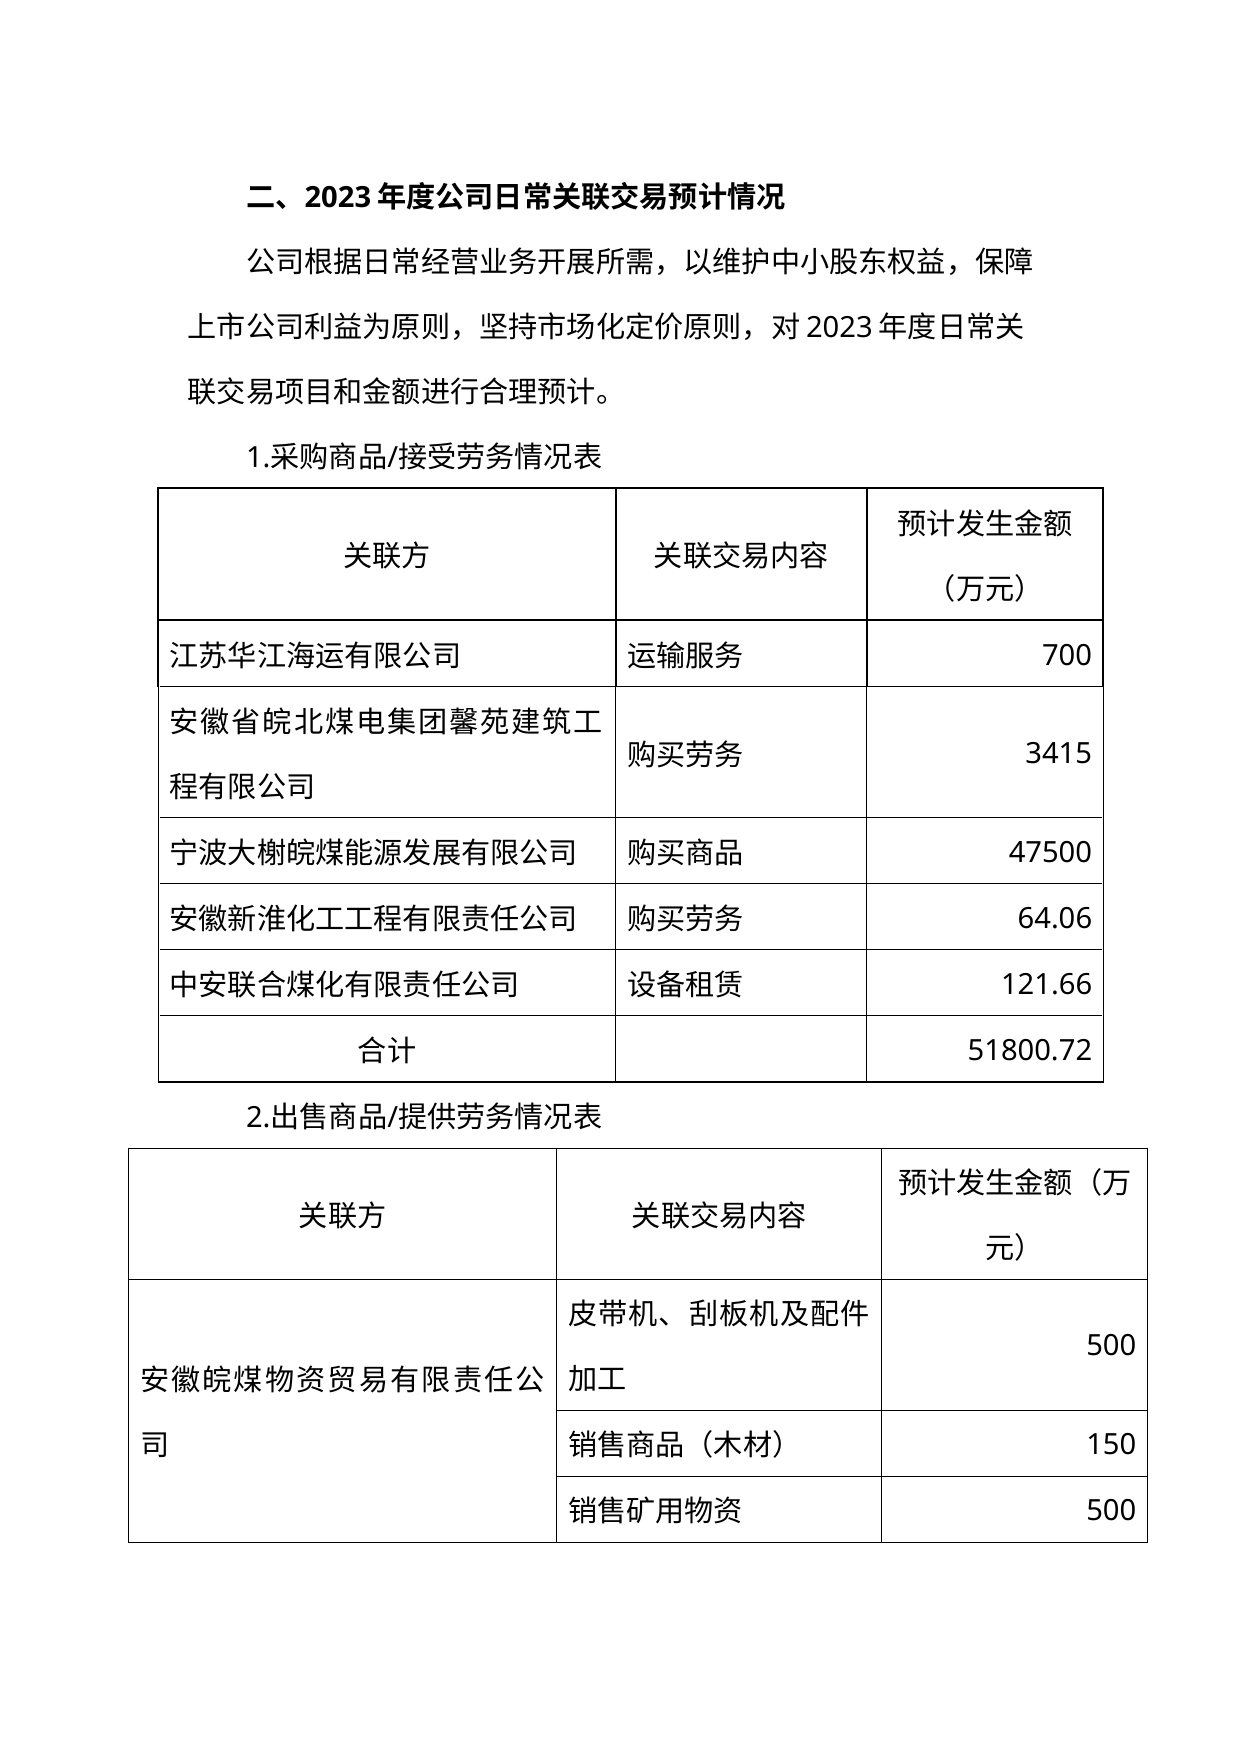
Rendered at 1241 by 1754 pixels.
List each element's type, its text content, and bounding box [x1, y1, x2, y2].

table_cell 设备租赁 [616, 950, 866, 1015]
table_cell 500 [882, 1280, 1147, 1409]
text 2.出售商品/提供劳务情况表 [187, 1083, 1053, 1147]
table_cell 运输服务 [617, 621, 866, 686]
table_cell 销售矿用物资 [557, 1477, 881, 1542]
table_cell 安徽新淮化工工程有限责任公司 [159, 884, 615, 949]
table_cell 700 [868, 621, 1102, 686]
table_cell 51800.72 [867, 1015, 1103, 1081]
table_cell [616, 1016, 866, 1081]
table_cell 江苏华江海运有限公司 [159, 621, 615, 686]
table_header 预计发生金额（万元） [868, 489, 1102, 619]
table_cell 150 [882, 1411, 1147, 1476]
table_header 关联交易内容 [557, 1149, 881, 1278]
table_cell 合计 [159, 1016, 615, 1081]
table_cell 皮带机、刮板机及配件加工 [557, 1280, 881, 1409]
table_cell 安徽省皖北煤电集团馨苑建筑工程有限公司 [159, 687, 615, 817]
text 二、2023年度公司日常关联交易预计情况 [187, 162, 1053, 227]
table_cell 购买劳务 [616, 687, 866, 817]
text 1.采购商品/接受劳务情况表 [187, 422, 1053, 487]
table_header 关联交易内容 [617, 489, 866, 619]
table_cell 购买劳务 [616, 884, 866, 949]
table_cell 中安联合煤化有限责任公司 [159, 950, 615, 1015]
table_header 关联方 [159, 489, 615, 619]
table_cell 销售商品（木材） [557, 1411, 881, 1476]
table_cell 47500 [867, 817, 1103, 883]
table_cell 500 [882, 1477, 1147, 1542]
table_cell 购买商品 [616, 818, 866, 883]
table_cell 121.66 [867, 949, 1103, 1015]
table_cell 3415 [867, 687, 1103, 817]
table_cell 宁波大榭皖煤能源发展有限公司 [159, 818, 615, 883]
text 公司根据日常经营业务开展所需，以维护中小股东权益，保障上市公司利益为原则，坚持市场化定价原则，对2023年度日常关联交易项目和金额进行合理预计。 [187, 227, 1053, 422]
table_header 关联方 [129, 1149, 556, 1278]
table_header 预计发生金额（万元） [882, 1149, 1147, 1278]
table_cell 64.06 [867, 883, 1103, 949]
table_cell 安徽皖煤物资贸易有限责任公司 [129, 1280, 556, 1542]
